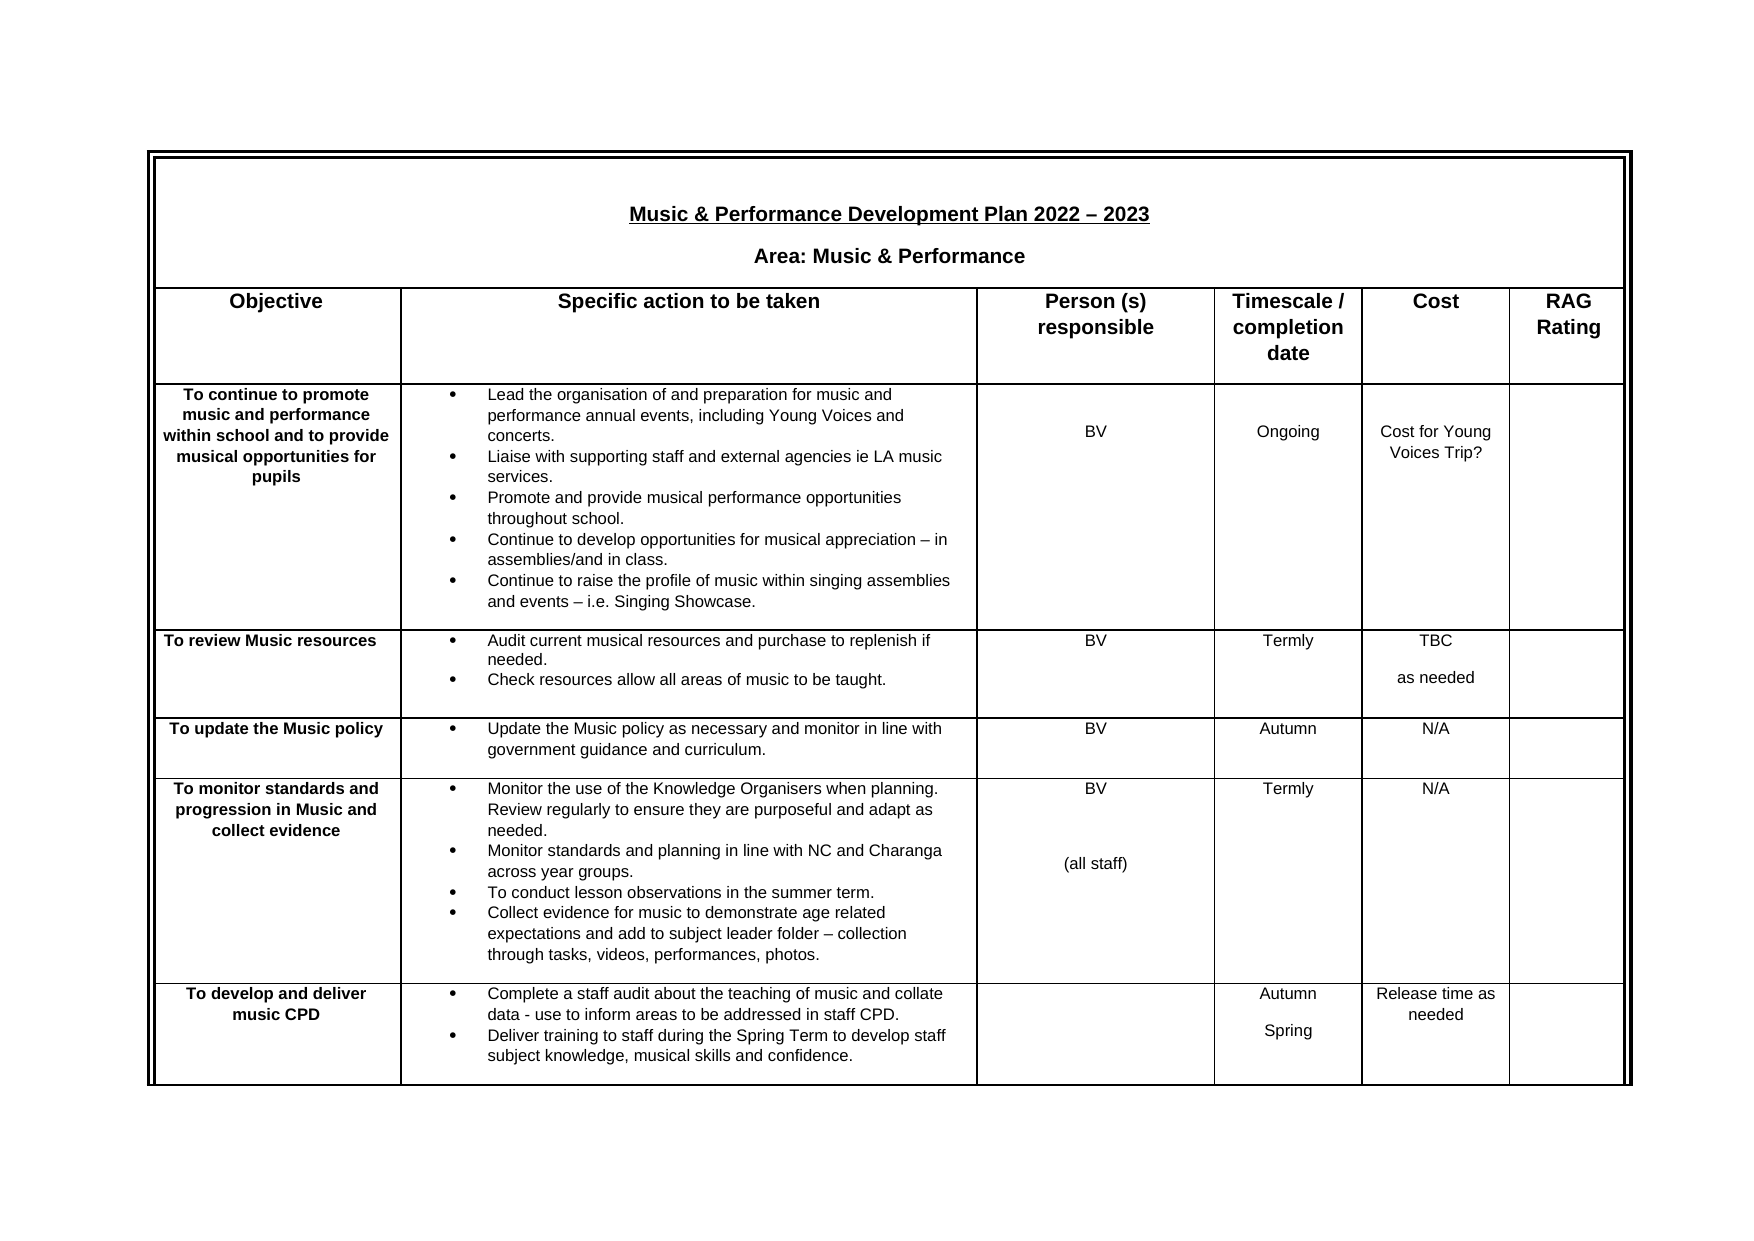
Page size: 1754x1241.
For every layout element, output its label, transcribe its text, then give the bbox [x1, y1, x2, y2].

table_cell Cost [1363, 289, 1509, 383]
table_cell Update the Music policy as necessary and monitor in line with government guidance and curriculum. [402, 719, 976, 777]
table_cell To review Music resources [156, 631, 400, 717]
table_cell [1510, 631, 1623, 717]
table_cell BV [978, 631, 1214, 717]
table_cell N/A [1363, 779, 1509, 982]
table_cell To update the Music policy [156, 719, 400, 777]
table_cell Timescale / completion date [1215, 289, 1361, 383]
table_cell Monitor the use of the Knowledge Organisers when planning. Review regularly to ensure they are purposeful and adapt as needed. Monitor standards and planning in line with NC and Charanga across year groups. To conduct lesson observations in the summer term. Collect evidence for music to demonstrate age related expectations and add to subject leader folder – collection through tasks, videos, performances, photos. [402, 779, 976, 982]
table_cell Termly [1215, 631, 1361, 717]
table_cell [1510, 719, 1623, 777]
table_header Music & Performance Development Plan 2022 – 2023 Area: Music & Performance [151, 153, 1628, 287]
table_cell Ongoing [1215, 385, 1361, 629]
table_cell To monitor standards and progression in Music and collect evidence [156, 779, 400, 982]
table_cell [1510, 779, 1623, 982]
table_cell Lead the organisation of and preparation for music and performance annual events, including Young Voices and concerts. Liaise with supporting staff and external agencies ie LA music services. Promote and provide musical performance opportunities throughout school. Continue to develop opportunities for musical appreciation – in assemblies/and in class. Continue to raise the profile of music within singing assemblies and events – i.e. Singing Showcase. [402, 385, 976, 629]
table_cell BV [978, 385, 1214, 629]
table_cell BV [978, 719, 1214, 777]
table_cell Objective [156, 289, 400, 383]
table_cell Release time as needed [1363, 984, 1509, 1084]
table_cell BV (all staff) [978, 779, 1214, 982]
table_cell TBC as needed [1363, 631, 1509, 717]
table_cell N/A [1363, 719, 1509, 777]
table_cell [1510, 385, 1623, 629]
table_cell Specific action to be taken [402, 289, 976, 383]
table_cell Autumn Spring [1215, 984, 1361, 1084]
table_cell Termly [1215, 779, 1361, 982]
table_cell To develop and deliver music CPD [156, 984, 400, 1084]
table_cell Audit current musical resources and purchase to replenish if needed. Check resources allow all areas of music to be taught. [402, 631, 976, 717]
table_cell Person (s) responsible [978, 289, 1214, 383]
table_cell RAG Rating [1510, 289, 1623, 383]
table_cell [1510, 984, 1623, 1084]
table_cell To continue to promote music and performance within school and to provide musical opportunities for pupils [156, 385, 400, 629]
table_cell Cost for Young Voices Trip? [1363, 385, 1509, 629]
table_cell [978, 984, 1214, 1084]
table_cell Complete a staff audit about the teaching of music and collate data - use to inform areas to be addressed in staff CPD. Deliver training to staff during the Spring Term to develop staff subject knowledge, musical skills and confidence. [402, 984, 976, 1084]
table_cell Autumn [1215, 719, 1361, 777]
